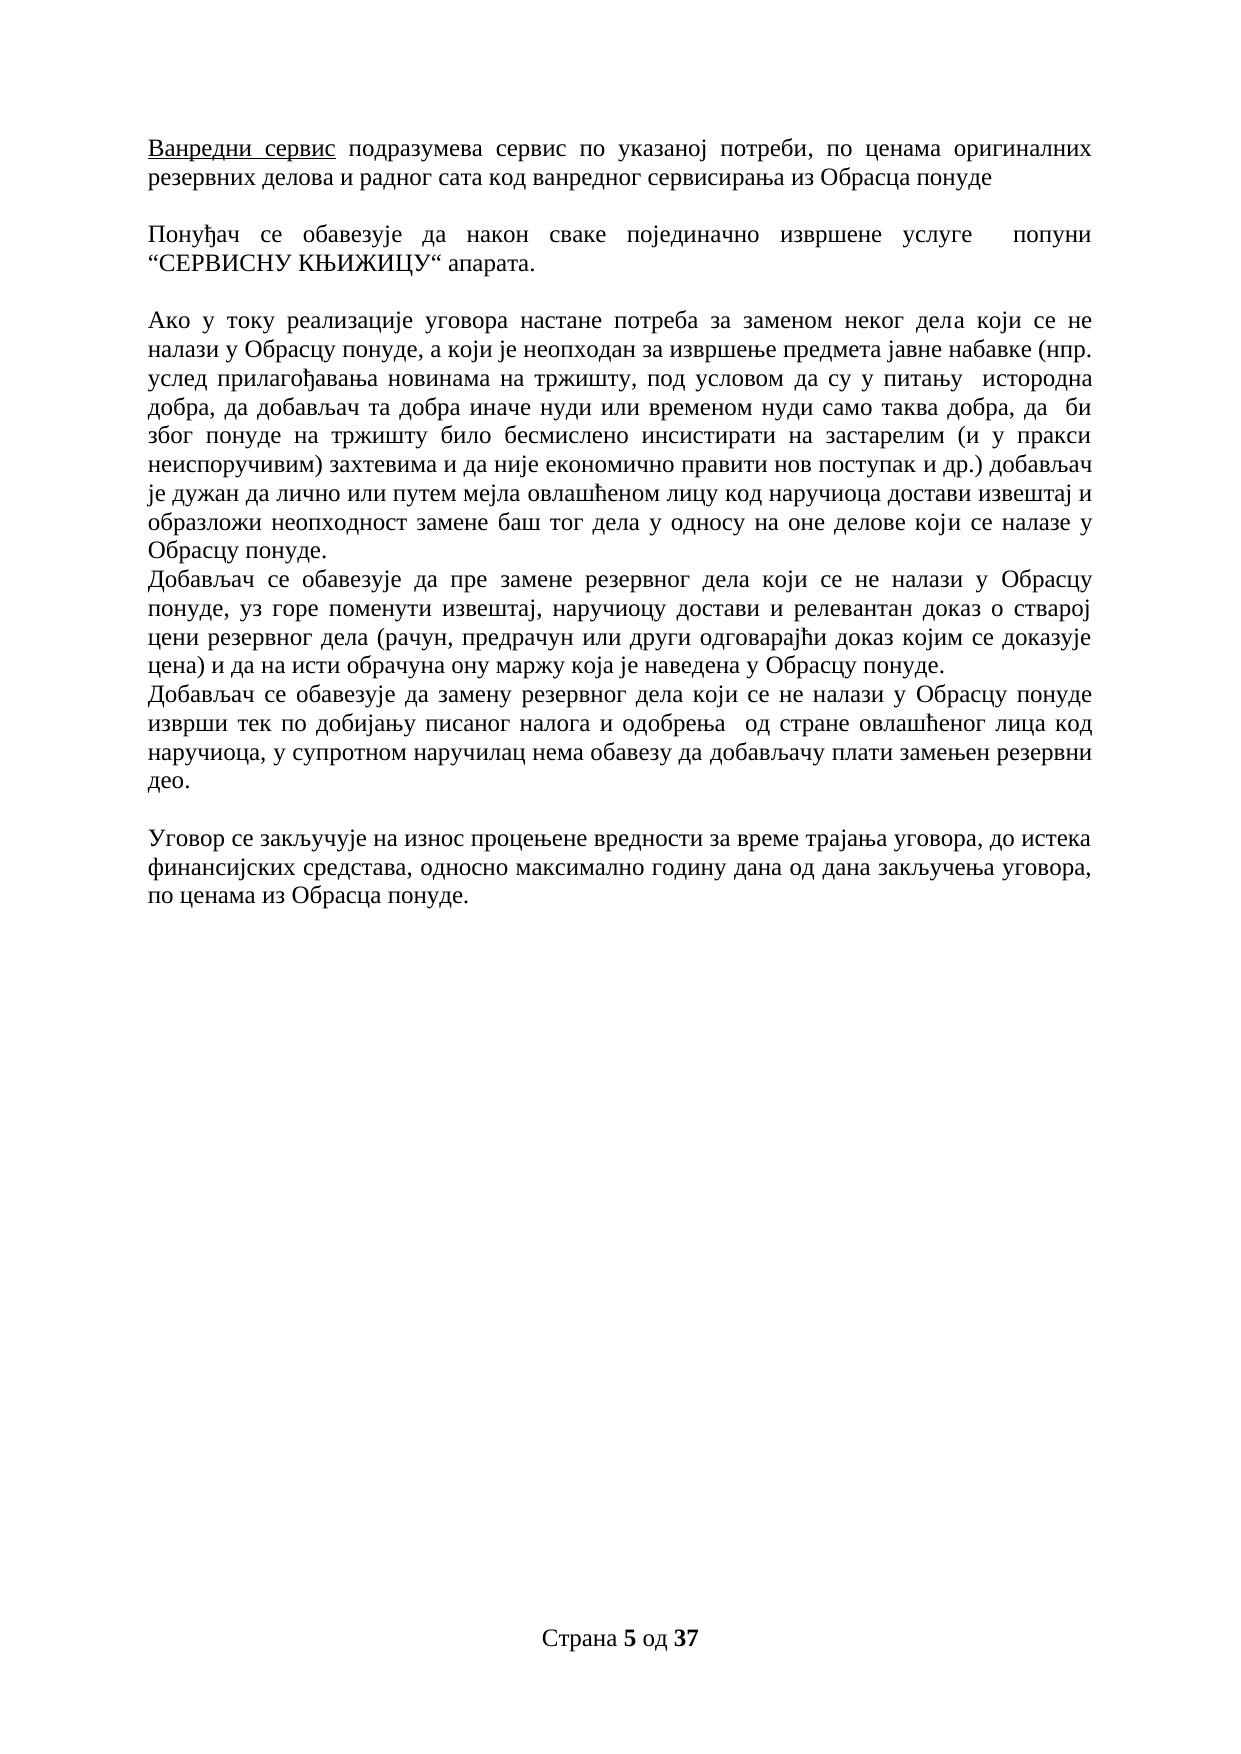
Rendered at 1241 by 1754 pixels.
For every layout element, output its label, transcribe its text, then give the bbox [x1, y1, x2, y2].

text Понуђач се обавезује да након сваке појединачно извршене услуге попуни “СЕРВИСНУ КЊИЖИЦУ“ апарата. [148, 219, 1092, 277]
text Добављач се обавезује да пре замене резервног дела који се не налази у Обрасцу понуде, уз горе поменути извештај, наручиоцу достави и релевантан доказ о стварој цени резервног дела (рачун, предрачун или други одговарајћи доказ којим се доказује цена) и да на исти обрачуна ону маржу која је наведена у Обрасцу понуде. [148, 564, 1092, 679]
text Ванредни сервис подразумева сервис по указаној потреби, по ценама оригиналних резервних делова и радног сата код ванредног сервисирања из Обрасца понуде [148, 133, 1092, 190]
text Добављач се обавезује да замену резервног дела који се не налази у Обрасцу понуде изврши тек по добијању писаног налога и одобрења од стране овлашћеног лица код наручиоца, у супротном наручилац нема обавезу да добављачу плати замењен резервни део. [148, 679, 1092, 794]
text Ако у току реализације уговора настане потреба за заменом неког дела који се не налази у Обрасцу понуде, а који је неопходан за извршење предмета јавне набавке (нпр. услед прилагођавања новинама на тржишту, под условом да су у питању истородна добра, да добављач та добра иначе нуди или временом нуди само таква добра, да би због понуде на тржишту било бесмислено инсистирати на застарелим (и у пракси неиспоручивим) захтевима и да није економично правити нов поступак и др.) добављач је дужан да лично или путем мејла овлашћеном лицу код наручиоца достави извештај и образложи неопходност замене баш тог дела у односу на оне делове који се налазе у Обрасцу понуде. [148, 305, 1092, 564]
text Уговор се закључује на износ процењене вредности за време трајања уговора, до истека финансијских средстава, односно максимално годину дана од дана закључења уговора, по ценама из Обрасца понуде. [148, 823, 1092, 909]
